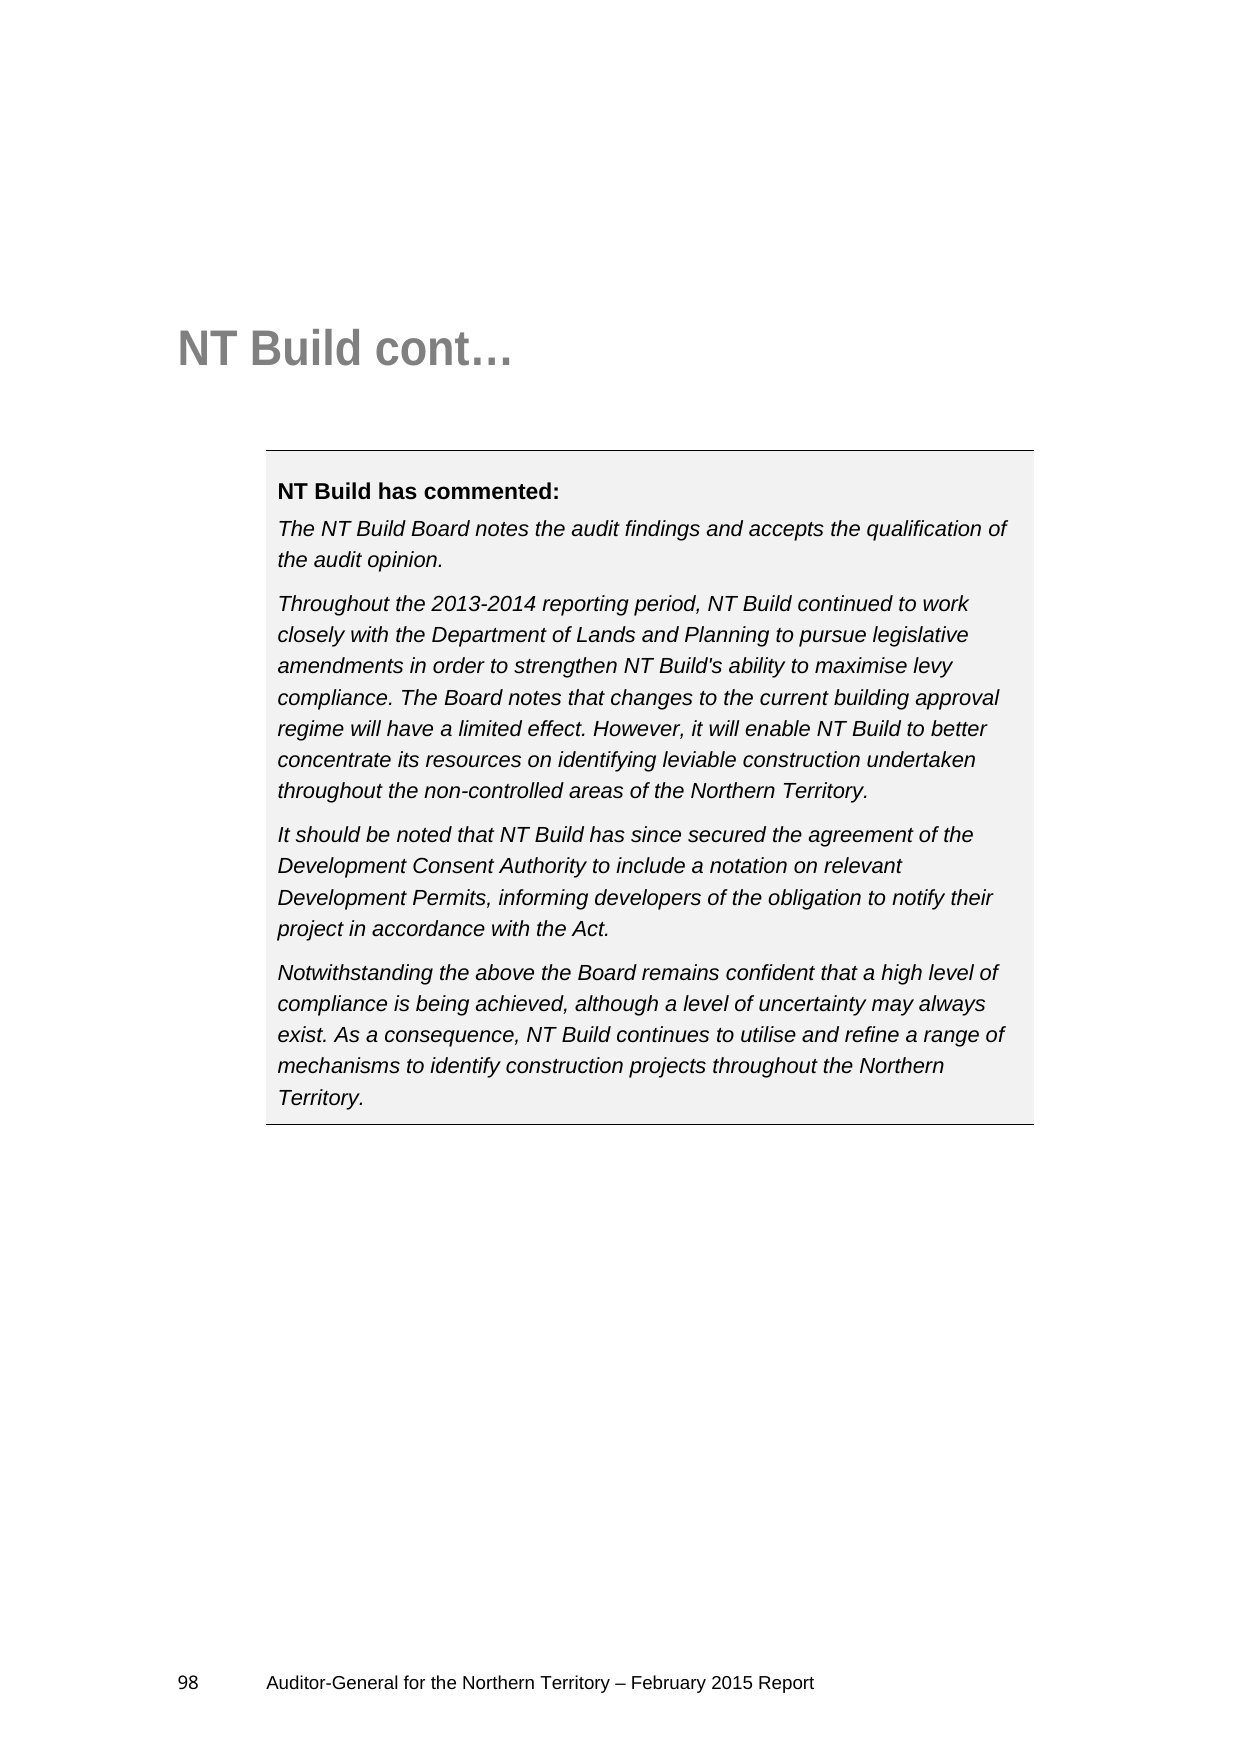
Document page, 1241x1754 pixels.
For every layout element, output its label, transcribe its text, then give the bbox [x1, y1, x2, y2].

subtitle NT Build cont… [177, 325, 1092, 375]
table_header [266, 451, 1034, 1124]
